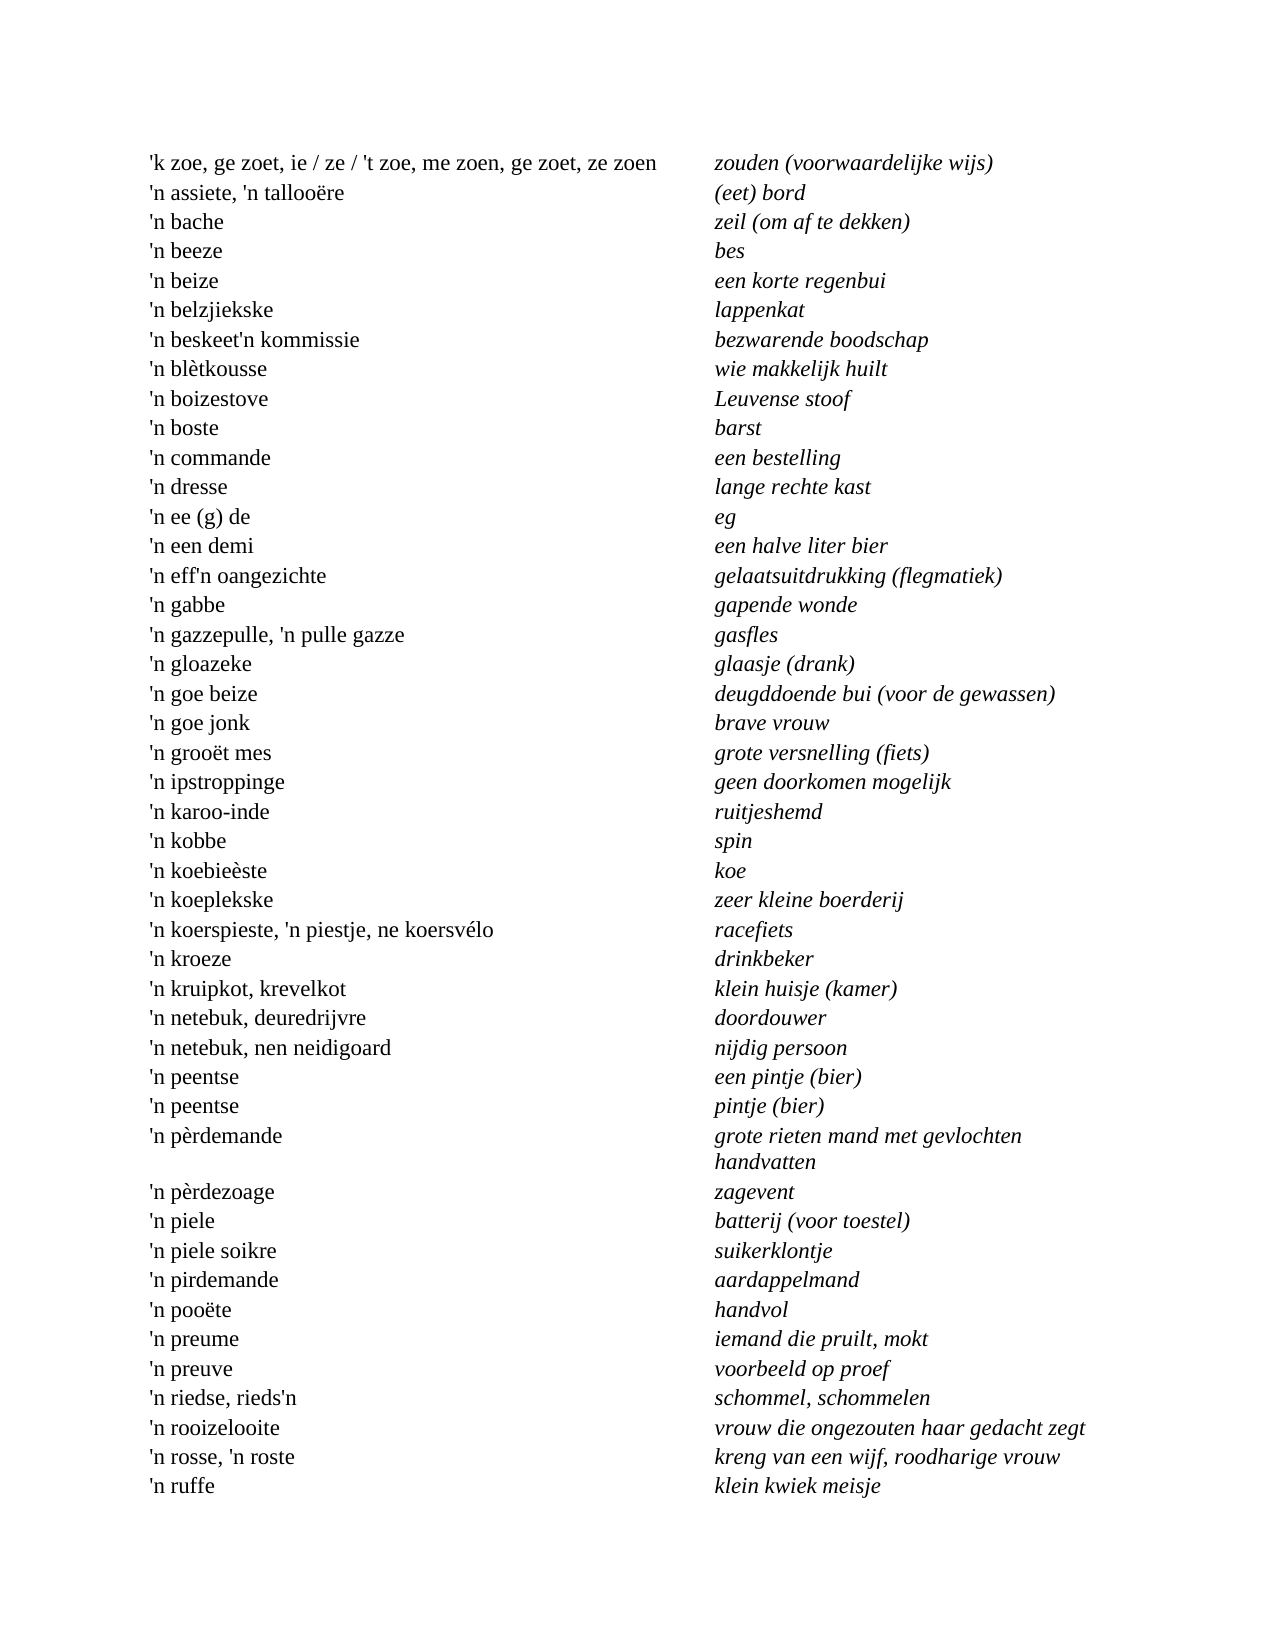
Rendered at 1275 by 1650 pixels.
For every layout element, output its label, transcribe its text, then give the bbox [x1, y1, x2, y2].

table_cell 'n kobbe [148, 826, 713, 855]
table_cell gelaatsuitdrukking (flegmatiek) [713, 560, 1127, 590]
table_cell (eet) bord [713, 177, 1127, 207]
table_cell een halve liter bier [713, 531, 1127, 560]
table_cell handvol [713, 1294, 1127, 1324]
table_cell 'n koerspieste, 'n piestje, ne koersvélo [148, 914, 713, 943]
table_cell klein kwiek meisje [713, 1471, 1127, 1501]
table_cell 'n commande [148, 443, 713, 472]
table_cell barst [713, 413, 1127, 442]
table_cell lappenkat [713, 295, 1127, 324]
table_cell een pintje (bier) [713, 1061, 1127, 1091]
table_cell 'n ipstroppinge [148, 767, 713, 796]
table_cell 'n pirdemande [148, 1265, 713, 1294]
table_cell een korte regenbui [713, 266, 1127, 295]
table_cell een bestelling [713, 443, 1127, 472]
table_cell 'n grooët mes [148, 737, 713, 767]
table_cell 'n netebuk, nen neidigoard [148, 1032, 713, 1061]
table_cell bes [713, 236, 1127, 266]
table_cell pintje (bier) [713, 1091, 1127, 1120]
table_cell 'n dresse [148, 472, 713, 501]
table_cell brave vrouw [713, 708, 1127, 737]
table_cell 'n rooizelooite [148, 1412, 713, 1442]
table_cell racefiets [713, 914, 1127, 943]
table_cell koe [713, 855, 1127, 884]
table_cell 'n ee (g) de [148, 501, 713, 531]
table_cell glaasje (drank) [713, 649, 1127, 678]
table_cell aardappelmand [713, 1265, 1127, 1294]
table_cell 'n gazzepulle, 'n pulle gazze [148, 619, 713, 649]
table_cell 'n boizestove [148, 384, 713, 413]
table_cell 'n kruipkot, krevelkot [148, 973, 713, 1002]
table_cell iemand die pruilt, mokt [713, 1324, 1127, 1353]
table_cell zeer kleine boerderij [713, 885, 1127, 914]
table_cell 'n beskeet'n kommissie [148, 325, 713, 354]
table_cell batterij (voor toestel) [713, 1206, 1127, 1235]
table_cell schommel, schommelen [713, 1383, 1127, 1412]
table_cell 'n beeze [148, 236, 713, 266]
table_cell 'n koeplekske [148, 885, 713, 914]
table_cell 'n ruffe [148, 1471, 713, 1501]
table_cell zeil (om af te dekken) [713, 207, 1127, 236]
table_cell 'n peentse [148, 1091, 713, 1120]
table_cell 'n gabbe [148, 590, 713, 619]
table_cell bezwarende boodschap [713, 325, 1127, 354]
table_cell 'n een demi [148, 531, 713, 560]
table_cell 'k zoe, ge zoet, ie / ze / 't zoe, me zoen, ge zoet, ze zoen [148, 148, 713, 177]
table_cell 'n piele [148, 1206, 713, 1235]
table_cell 'n goe jonk [148, 708, 713, 737]
table_cell 'n bache [148, 207, 713, 236]
table_cell 'n preume [148, 1324, 713, 1353]
table_cell nijdig persoon [713, 1032, 1127, 1061]
table_cell 'n pooëte [148, 1294, 713, 1324]
table_cell deugddoende bui (voor de gewassen) [713, 678, 1127, 708]
table_cell 'n belzjiekske [148, 295, 713, 324]
table_cell ruitjeshemd [713, 796, 1127, 826]
table_cell 'n karoo-inde [148, 796, 713, 826]
table_cell doordouwer [713, 1003, 1127, 1032]
table_cell 'n pèrdezoage [148, 1176, 713, 1206]
table_cell spin [713, 826, 1127, 855]
table_cell gapende wonde [713, 590, 1127, 619]
table_cell zouden (voorwaardelijke wijs) [713, 148, 1127, 177]
table_cell 'n piele soikre [148, 1235, 713, 1265]
table_cell kreng van een wijf, roodharige vrouw [713, 1442, 1127, 1471]
table_cell 'n kroeze [148, 944, 713, 973]
table_cell drinkbeker [713, 944, 1127, 973]
table_cell 'n netebuk, deuredrijvre [148, 1003, 713, 1032]
table_cell 'n beize [148, 266, 713, 295]
table_cell 'n assiete, 'n tallooëre [148, 177, 713, 207]
table_cell klein huisje (kamer) [713, 973, 1127, 1002]
table_cell vrouw die ongezouten haar gedacht zegt [713, 1412, 1127, 1442]
table_cell 'n peentse [148, 1061, 713, 1091]
table_cell gasfles [713, 619, 1127, 649]
table_cell lange rechte kast [713, 472, 1127, 501]
table_cell grote versnelling (fiets) [713, 737, 1127, 767]
table_cell 'n gloazeke [148, 649, 713, 678]
table_cell Leuvense stoof [713, 384, 1127, 413]
table_cell 'n goe beize [148, 678, 713, 708]
table_cell geen doorkomen mogelijk [713, 767, 1127, 796]
table_cell 'n riedse, rieds'n [148, 1383, 713, 1412]
table_cell zagevent [713, 1176, 1127, 1206]
table_cell grote rieten mand met gevlochten handvatten [713, 1120, 1127, 1176]
table_cell 'n eff'n oangezichte [148, 560, 713, 590]
table_cell 'n koebieèste [148, 855, 713, 884]
table_cell 'n boste [148, 413, 713, 442]
table_cell eg [713, 501, 1127, 531]
table_cell 'n rosse, 'n roste [148, 1442, 713, 1471]
table_cell suikerklontje [713, 1235, 1127, 1265]
table_cell voorbeeld op proef [713, 1353, 1127, 1383]
table_cell wie makkelijk huilt [713, 354, 1127, 383]
table_cell 'n pèrdemande [148, 1120, 713, 1176]
table_cell 'n preuve [148, 1353, 713, 1383]
table_cell 'n blètkousse [148, 354, 713, 383]
